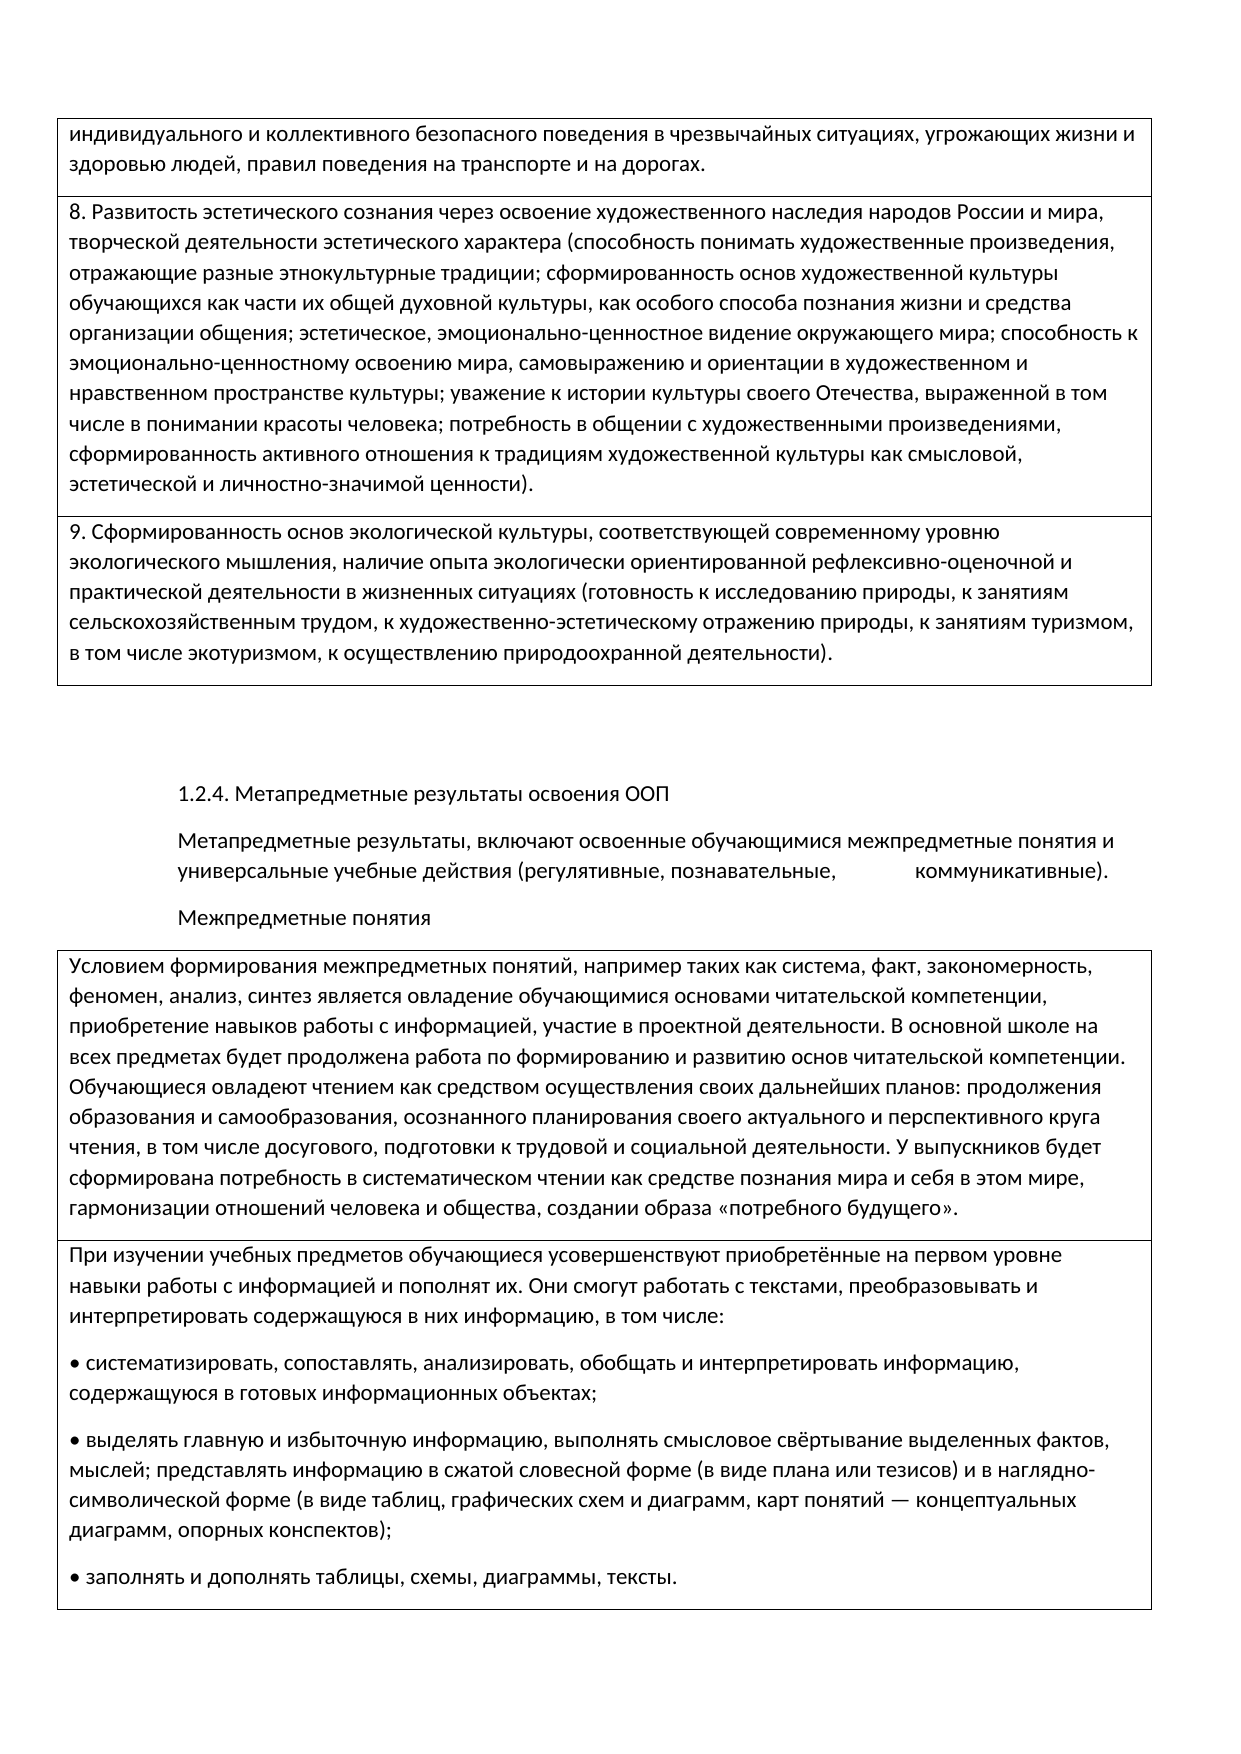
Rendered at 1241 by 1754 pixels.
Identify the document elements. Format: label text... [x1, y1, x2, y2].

table_cell 9. Сформированность основ экологической культуры, соответствующей современному уровню экологического мышления, наличие опыта экологически ориентированной рефлексивно-оценочной и практической деятельности в жизненных ситуациях (готовность к исследованию природы, к занятиям сельскохозяйственным трудом, к художественно-эстетическому отражению природы, к занятиям туризмом, в том числе экотуризмом, к осуществлению природоохранной деятельности). [58, 517, 1151, 684]
text 1.2.4. Метапредметные результаты освоения ООП [177, 779, 1152, 807]
table_cell При изучении учебных предметов обучающиеся усовершенствуют приобретённые на первом уровне навыки работы с информацией и пополнят их. Они смогут работать с текстами, преобразовывать и интерпретировать содержащуюся в них информацию, в том числе: • систематизировать, сопоставлять, анализировать, обобщать и интерпретировать информацию, содержащуюся в готовых информационных объектах; • выделять главную и избыточную информацию, выполнять смысловое свёртывание выделенных фактов, мыслей; представлять информацию в сжатой словесной форме (в виде плана или тезисов) и в наглядно-символической форме (в виде таблиц, графических схем и диаграмм, карт понятий — концептуальных диаграмм, опорных конспектов); • заполнять и дополнять таблицы, схемы, диаграммы, тексты. [58, 1241, 1151, 1609]
table_header Условием формирования межпредметных понятий, например таких как система, факт, закономерность, феномен, анализ, синтез является овладение обучающимися основами читательской компетенции, приобретение навыков работы с информацией, участие в проектной деятельности. В основной школе на всех предметах будет продолжена работа по формированию и развитию основ читательской компетенции. Обучающиеся овладеют чтением как средством осуществления своих дальнейших планов: продолжения образования и самообразования, осознанного планирования своего актуального и перспективного круга чтения, в том числе досугового, подготовки к трудовой и социальной деятельности. У выпускников будет сформирована потребность в систематическом чтении как средстве познания мира и себя в этом мире, гармонизации отношений человека и общества, создании образа «потребного будущего». [58, 951, 1151, 1239]
table_cell 8. Развитость эстетического сознания через освоение художественного наследия народов России и мира, творческой деятельности эстетического характера (способность понимать художественные произведения, отражающие разные этнокультурные традиции; сформированность основ художественной культуры обучающихся как части их общей духовной культуры, как особого способа познания жизни и средства организации общения; эстетическое, эмоционально-ценностное видение окружающего мира; способность к эмоционально-ценностному освоению мира, самовыражению и ориентации в художественном и нравственном пространстве культуры; уважение к истории культуры своего Отечества, выраженной в том числе в понимании красоты человека; потребность в общении с художественными произведениями, сформированность активного отношения к традициям художественной культуры как смысловой, эстетической и личностно-значимой ценности). [58, 197, 1151, 516]
text Межпредметные понятия [177, 903, 1152, 931]
text Метапредметные результаты, включают освоенные обучающимися межпредметные понятия и универсальные учебные действия (регулятивные, познавательные, коммуникативные). [177, 826, 1152, 884]
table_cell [58, 119, 1151, 196]
